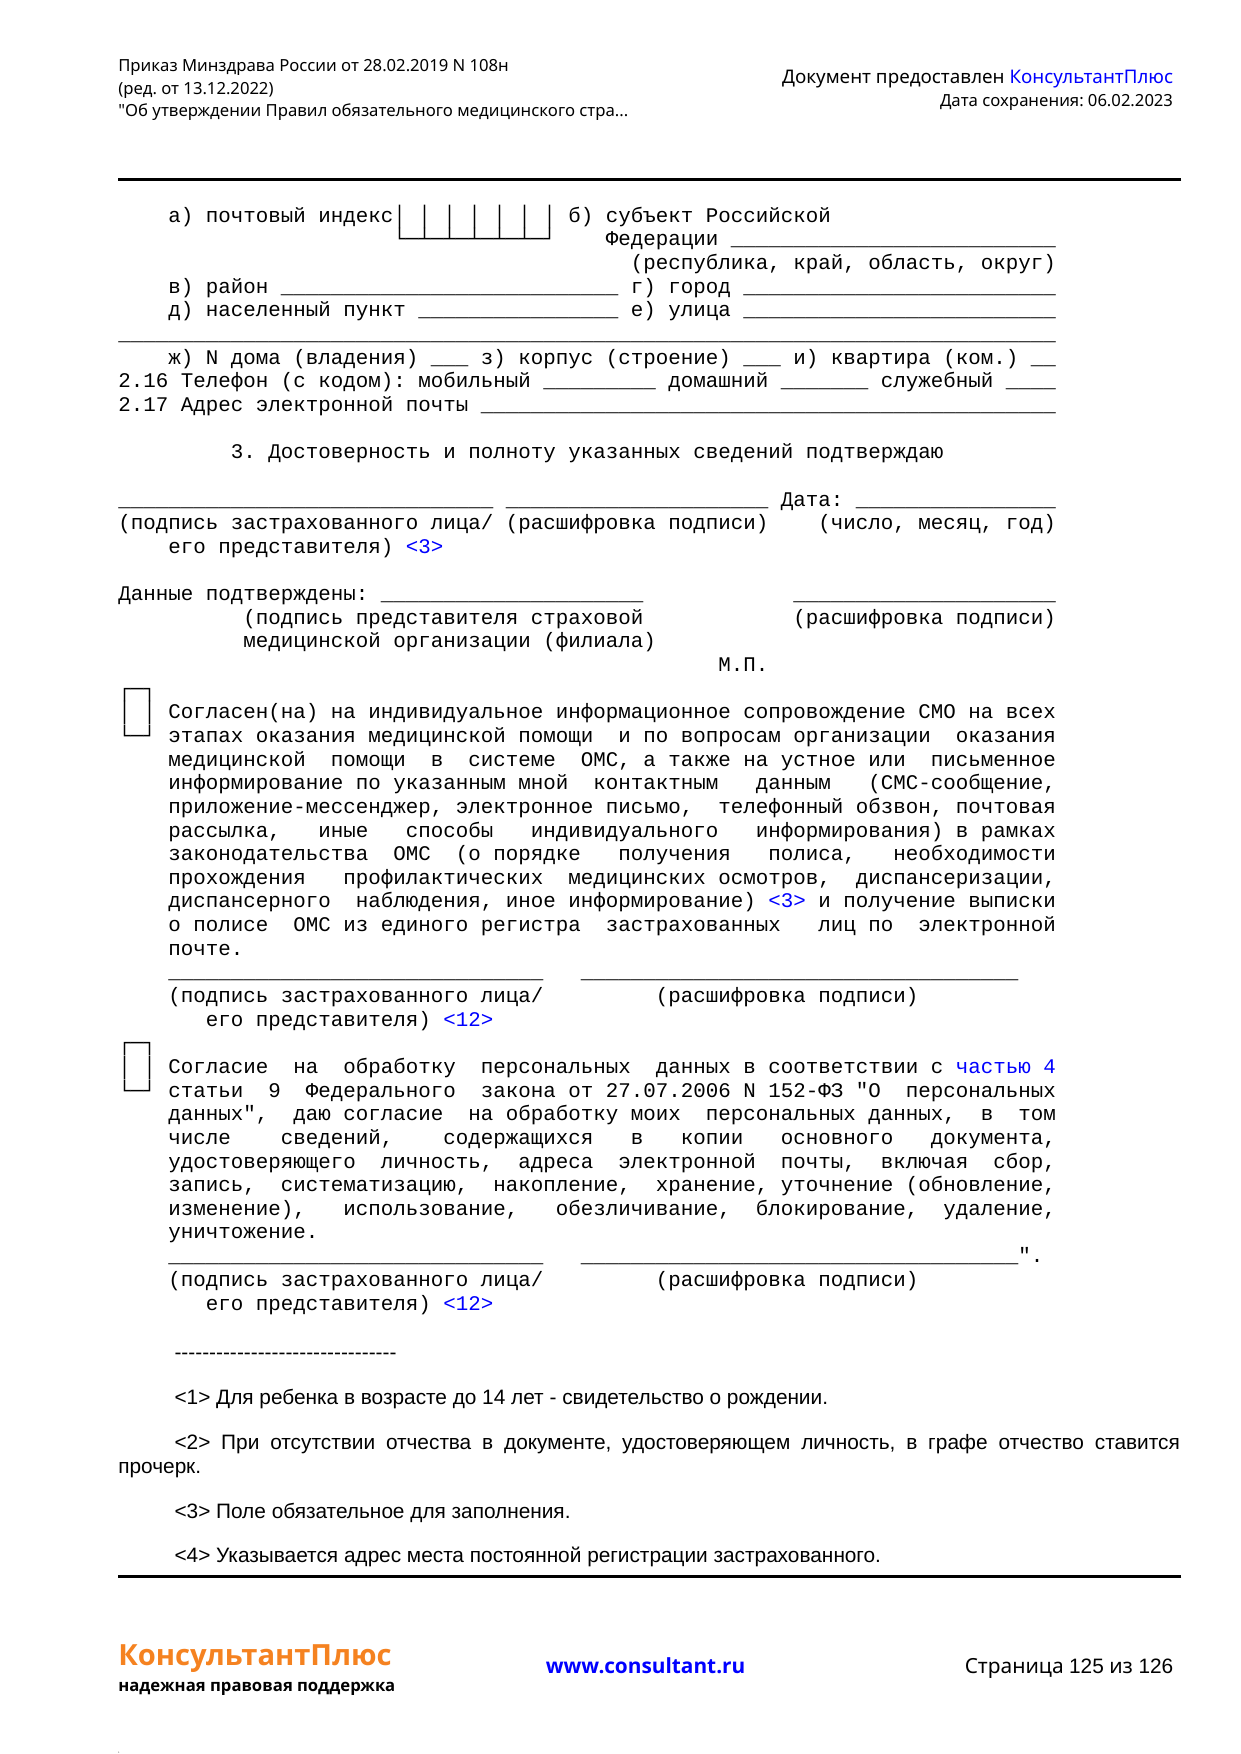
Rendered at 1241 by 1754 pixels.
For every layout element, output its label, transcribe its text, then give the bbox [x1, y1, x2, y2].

text изменение), использование, обезличивание, блокирование, удаление, [118, 1198, 1181, 1222]
text его представителя) <12> [118, 1292, 1181, 1316]
text (подпись застрахованного лица/ (расшифровка подписи) [118, 985, 1181, 1009]
text о полисе ОМС из единого регистра застрахованных лиц по электронной [118, 914, 1181, 938]
text 2.16 Телефон (с кодом): мобильный _________ домашний _______ служебный ____ [118, 370, 1181, 394]
text медицинской помощи в системе ОМС, а также на устное или письменное [118, 749, 1181, 772]
text ┌─┐ [118, 678, 1181, 701]
text законодательства ОМС (о порядке получения полиса, необходимости [118, 843, 1181, 867]
text почте. [118, 938, 1181, 961]
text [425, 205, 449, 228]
text приложение-мессенджер, электронное письмо, телефонный обзвон, почтовая [118, 796, 1181, 819]
text д) населенный пункт ________________ е) улица _________________________ [118, 299, 1181, 323]
text (республика, край, область, округ) [118, 252, 1181, 276]
text Данные подтверждены: _____________________ _____________________ [118, 583, 1181, 607]
text ___________________________________________________________________________ [118, 323, 1181, 347]
text ______________________________ _____________________ Дата: ________________ [118, 488, 1181, 512]
text ж) N дома (владения) ___ з) корпус (строение) ___ и) квартира (ком.) __ [118, 347, 1181, 370]
text └─┴─┴─┴─┴─┴─┘ Федерации __________________________ [118, 228, 1181, 252]
text данных", даю согласие на обработку моих персональных данных, в том [118, 1103, 1181, 1127]
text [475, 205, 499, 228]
text ______________________________ ___________________________________ [118, 961, 1181, 985]
text │ │ Согласен(на) на индивидуальное информационное сопровождение СМО на всех [118, 701, 1181, 725]
text его представителя) <12> [118, 1009, 1181, 1032]
text числе сведений, содержащихся в копии основного документа, [118, 1127, 1181, 1151]
text └─┘ статьи 9 Федерального закона от 27.07.2006 N 152-ФЗ "О персональных [118, 1080, 1181, 1103]
text (подпись застрахованного лица/ (расшифровка подписи) [118, 1269, 1181, 1292]
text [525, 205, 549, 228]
text М.П. [118, 654, 1181, 678]
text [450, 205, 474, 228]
text удостоверяющего личность, адреса электронной почты, включая сбор, [118, 1151, 1181, 1174]
text прохождения профилактических медицинских осмотров, диспансеризации, [118, 867, 1181, 891]
text диспансерного наблюдения, иное информирование) <3> и получение выписки [118, 891, 1181, 914]
text 2.17 Адрес электронной почты ______________________________________________ [118, 394, 1181, 418]
text а) почтовый индекс│ │ │ │ │ │ │ б) субъект Российской [118, 205, 399, 228]
text <1> Для ребенка в возрасте до 14 лет - свидетельство о рождении. [118, 1385, 1181, 1409]
text информирование по указанным мной контактным данным (СМС-сообщение, [118, 772, 1181, 796]
text рассылка, иные способы индивидуального информирования) в рамках [118, 819, 1181, 843]
text ______________________________ ___________________________________". [118, 1245, 1181, 1269]
text <4> Указывается адрес места постоянной регистрации застрахованного. [118, 1543, 1181, 1567]
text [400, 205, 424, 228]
text ┌─┐ [118, 1032, 1181, 1056]
text (подпись представителя страховой (расшифровка подписи) [118, 607, 1181, 630]
text <3> Поле обязательное для заполнения. [118, 1498, 1181, 1522]
text в) район ___________________________ г) город _________________________ [118, 276, 1181, 299]
text │ │ Согласие на обработку персональных данных в соответствии с частью 4 [118, 1056, 1181, 1080]
text его представителя) <3> [118, 536, 1181, 559]
text 3. Достоверность и полноту указанных сведений подтверждаю [118, 441, 1181, 465]
text запись, систематизацию, накопление, хранение, уточнение (обновление, [118, 1174, 1181, 1198]
text уничтожение. [118, 1222, 1181, 1245]
text <2> При отсутствии отчества в документе, удостоверяющем личность, в графе отчество ставится прочерк. [118, 1430, 1181, 1478]
text медицинской организации (филиала) [118, 630, 1181, 654]
text (подпись застрахованного лица/ (расшифровка подписи) (число, месяц, год) [118, 512, 1181, 536]
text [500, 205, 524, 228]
text а) почтовый индекс│ │ │ │ │ │ │ б) субъект Российской [550, 205, 1181, 228]
text -------------------------------- [118, 1340, 1181, 1364]
text └─┘ этапах оказания медицинской помощи и по вопросам организации оказания [118, 725, 1181, 749]
